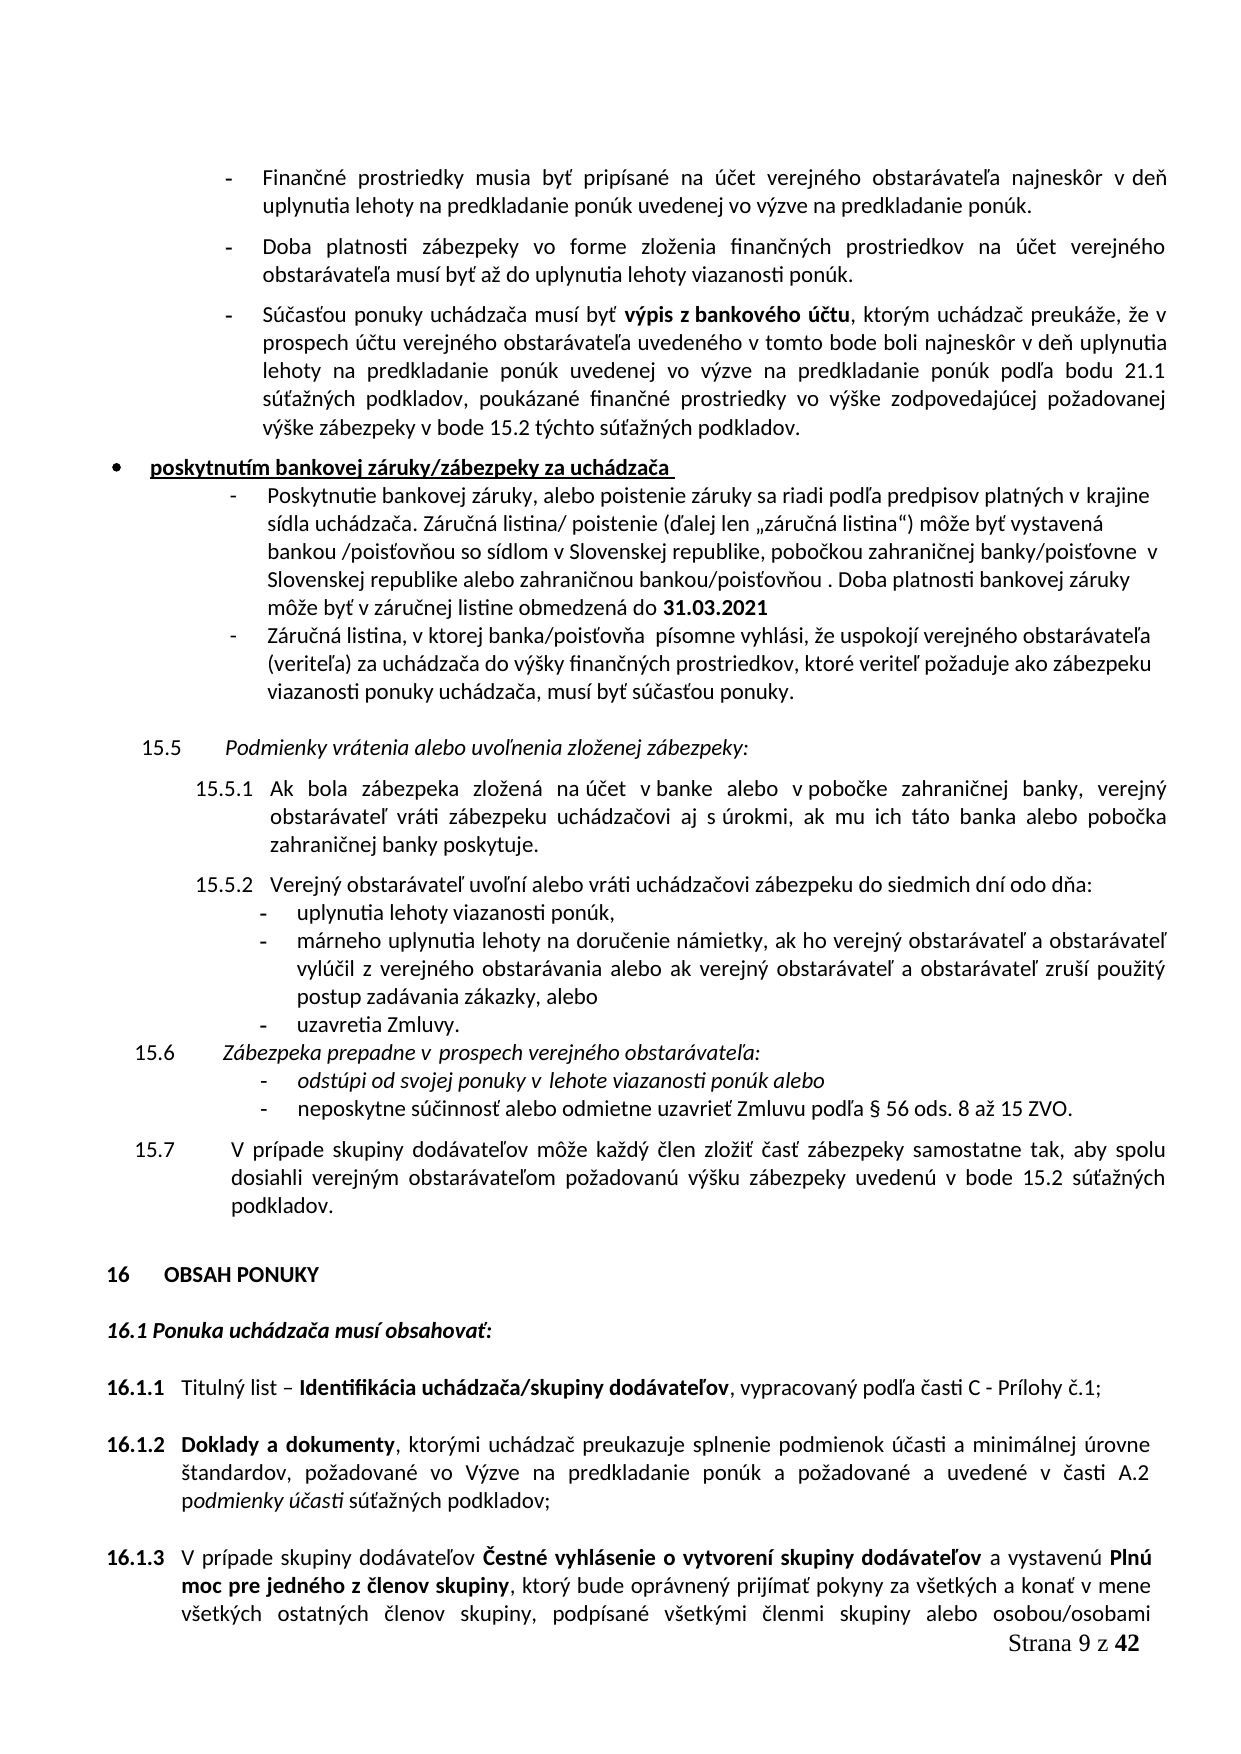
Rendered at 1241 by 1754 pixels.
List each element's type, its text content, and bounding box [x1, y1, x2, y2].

list uzavretia Zmluvy. [259, 1011, 1167, 1038]
list uplynutia lehoty viazanosti ponúk, [259, 898, 1167, 926]
list Ponuka uchádzača musí obsahovať: [106, 1316, 1167, 1344]
list OBSAH PONUKY [106, 1260, 1167, 1288]
list neposkytne súčinnosť alebo odmietne uzavrieť Zmluvu podľa § 56 ods. 8 až 15 ZVO. [260, 1094, 1167, 1123]
list poskytnutím bankovej záruky/zábezpeky za uchádzača [112, 453, 1167, 481]
list Ak bola zábezpeka zložená na účet v banke alebo v pobočke zahraničnej banky, verejný obstarávateľ vráti zábezpeku uchádzačovi aj s úrokmi, ak mu ich táto banka alebo pobočka zahraničnej banky poskytuje. [195, 774, 1167, 858]
list Finančné prostriedky musia byť pripísané na účet verejného obstarávateľa najneskôr v deň uplynutia lehoty na predkladanie ponúk uvedenej vo výzve na predkladanie ponúk. [225, 163, 1167, 219]
list Titulný list – Identifikácia uchádzača/skupiny dodávateľov, vypracovaný podľa časti C - Prílohy č.1; [106, 1373, 1167, 1402]
list Súčasťou ponuky uchádzača musí byť výpis z bankového účtu, ktorým uchádzač preukáže, že v prospech účtu verejného obstarávateľa uvedeného v tomto bode boli najneskôr v deň uplynutia lehoty na predkladanie ponúk uvedenej vo výzve na predkladanie ponúk podľa bodu 21.1 súťažných podkladov, poukázané finančné prostriedky vo výške zodpovedajúcej požadovanej výške zábezpeky v bode 15.2 týchto súťažných podkladov. [225, 301, 1167, 441]
list Poskytnutie bankovej záruky, alebo poistenie záruky sa riadi podľa predpisov platných v krajine sídla uchádzača. Záručná listina/ poistenie (ďalej len „záručná listina“) môže byť vystavená bankou /poisťovňou so sídlom v Slovenskej republike, pobočkou zahraničnej banky/poisťovne v Slovenskej republike alebo zahraničnou bankou/poisťovňou . Doba platnosti bankovej záruky môže byť v záručnej listine obmedzená do 31.03.2021 [229, 481, 1167, 621]
list márneho uplynutia lehoty na doručenie námietky, ak ho verejný obstarávateľ a obstarávateľ vylúčil z verejného obstarávania alebo ak verejný obstarávateľ a obstarávateľ zruší použitý postup zadávania zákazky, alebo [259, 926, 1167, 1011]
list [106, 1543, 1152, 1627]
list Doba platnosti zábezpeky vo forme zloženia finančných prostriedkov na účet verejného obstarávateľa musí byť až do uplynutia lehoty viazanosti ponúk. [225, 232, 1167, 288]
list Doklady a dokumenty, ktorými uchádzač preukazuje splnenie podmienok účasti a minimálnej úrovne štandardov, požadované vo Výzve na predkladanie ponúk a požadované a uvedené v časti A.2 podmienky účasti súťažných podkladov; [106, 1430, 1152, 1514]
list Záručná listina, v ktorej banka/poisťovňa písomne vyhlási, že uspokojí verejného obstarávateľa (veriteľa) za uchádzača do výšky finančných prostriedkov, ktoré veriteľ požaduje ako zábezpeku viazanosti ponuky uchádzača, musí byť súčasťou ponuky. [229, 621, 1167, 705]
subtitle Podmienky vrátenia alebo uvoľnenia zloženej zábezpeky: [141, 733, 1167, 761]
list V prípade skupiny dodávateľov môže každý člen zložiť časť zábezpeky samostatne tak, aby spolu dosiahli verejným obstarávateľom požadovanú výšku zábezpeky uvedenú v bode 15.2 súťažných podkladov. [134, 1135, 1167, 1219]
list Verejný obstarávateľ uvoľní alebo vráti uchádzačovi zábezpeku do siedmich dní odo dňa: [195, 870, 1167, 898]
subtitle odstúpi od svojej ponuky v lehote viazanosti ponúk alebo [260, 1067, 1167, 1094]
subtitle Zábezpeka prepadne v prospech verejného obstarávateľa: [134, 1038, 1167, 1067]
